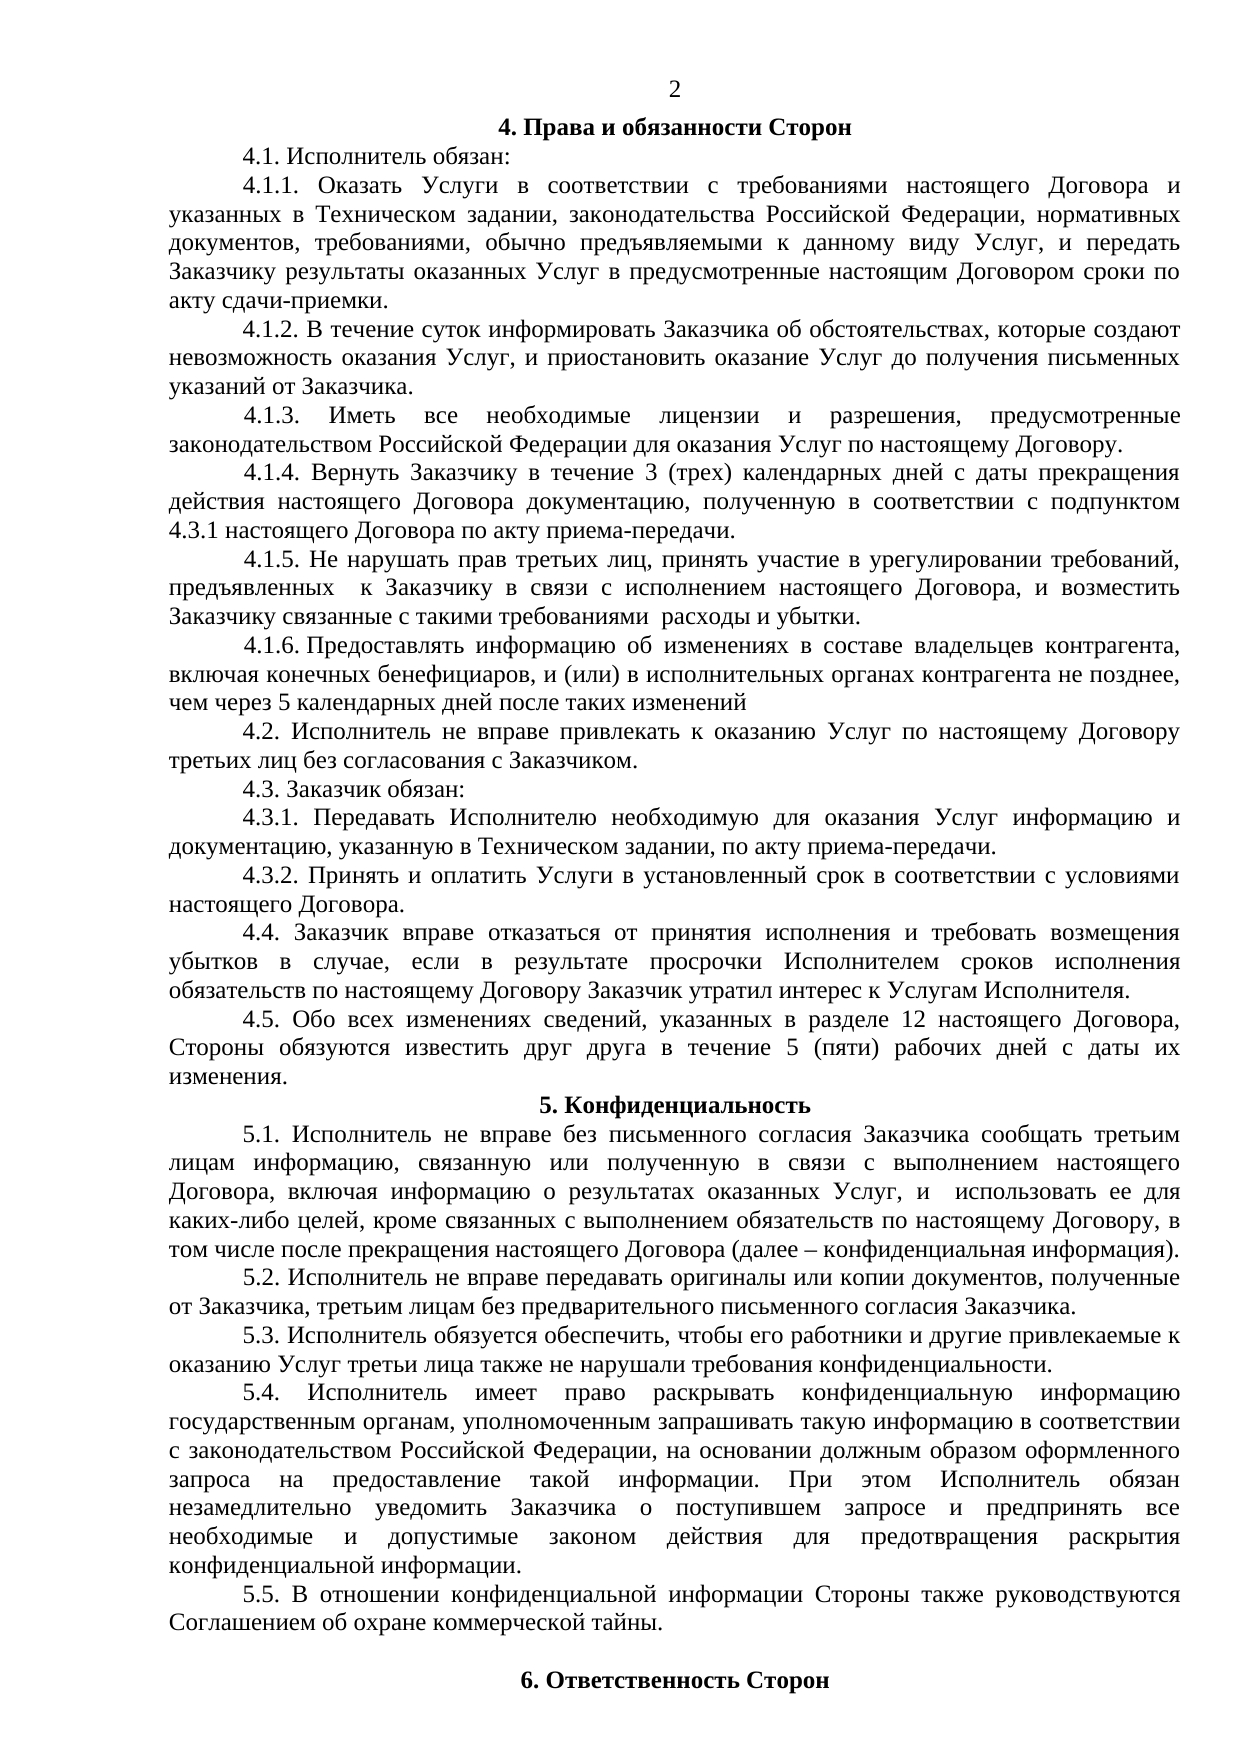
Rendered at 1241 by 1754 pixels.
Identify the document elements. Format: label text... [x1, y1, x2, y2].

text 4.3. Заказчик обязан: [169, 774, 1181, 802]
text 4.4. Заказчик вправе отказаться от принятия исполнения и требовать возмещения убытков в случае, если в результате просрочки Исполнителем сроков исполнения обязательств по настоящему Договору Заказчик утратил интерес к Услугам Исполнителя. [169, 917, 1181, 1004]
text 4.1.3. Иметь все необходимые лицензии и разрешения, предусмотренные законодательством Российской Федерации для оказания Услуг по настоящему Договору. [169, 400, 1181, 457]
text 4.3.1. Передавать Исполнителю необходимую для оказания Услуг информацию и документацию, указанную в Техническом задании, по акту приема-передачи. [169, 802, 1181, 860]
text 4.1.1. Оказать Услуги в соответствии с требованиями настоящего Договора и указанных в Техническом задании, законодательства Российской Федерации, нормативных документов, требованиями, обычно предъявляемыми к данному виду Услуг, и передать Заказчику результаты оказанных Услуг в предусмотренные настоящим Договором сроки по акту сдачи-приемки. [169, 170, 1181, 314]
text 5.5. В отношении конфиденциальной информации Стороны также руководствуются Соглашением об охране коммерческой тайны. [169, 1579, 1181, 1636]
text 4.1.6. Предоставлять информацию об изменениях в составе владельцев контрагента, включая конечных бенефициаров, и (или) в исполнительных органах контрагента не позднее, чем через 5 календарных дней после таких изменений [169, 630, 1181, 716]
text 4. Права и обязанности Сторон [169, 112, 1181, 141]
text 5.2. Исполнитель не вправе передавать оригиналы или копии документов, полученные от Заказчика, третьим лицам без предварительного письменного согласия Заказчика. [169, 1262, 1181, 1320]
text 6. Ответственность Сторон [169, 1665, 1181, 1694]
text 4.1. Исполнитель обязан: [169, 141, 1181, 170]
text 4.1.5. Не нарушать прав третьих лиц, принять участие в урегулировании требований, предъявленных к Заказчику в связи с исполнением настоящего Договора, и возместить Заказчику связанные с такими требованиями расходы и убытки. [169, 544, 1181, 630]
text 4.1.4. Вернуть Заказчику в течение 3 (трех) календарных дней с даты прекращения действия настоящего Договора документацию, полученную в соответствии с подпунктом 4.3.1 настоящего Договора по акту приема-передачи. [169, 457, 1181, 544]
text 5.4. Исполнитель имеет право раскрывать конфиденциальную информацию государственным органам, уполномоченным запрашивать такую информацию в соответствии с законодательством Российской Федерации, на основании должным образом оформленного запроса на предоставление такой информации. При этом Исполнитель обязан незамедлительно уведомить Заказчика о поступившем запросе и предпринять все необходимые и допустимые законом действия для предотвращения раскрытия конфиденциальной информации. [169, 1377, 1181, 1579]
text 5.1. Исполнитель не вправе без письменного согласия Заказчика сообщать третьим лицам информацию, связанную или полученную в связи с выполнением настоящего Договора, включая информацию о результатах оказанных Услуг, и использовать ее для каких-либо целей, кроме связанных с выполнением обязательств по настоящему Договору, в том числе после прекращения настоящего Договора (далее – конфиденциальная информация). [169, 1119, 1181, 1262]
text 4.2. Исполнитель не вправе привлекать к оказанию Услуг по настоящему Договору третьих лиц без согласования с Заказчиком. [169, 716, 1181, 774]
text 4.1.2. В течение суток информировать Заказчика об обстоятельствах, которые создают невозможность оказания Услуг, и приостановить оказание Услуг до получения письменных указаний от Заказчика. [169, 314, 1181, 400]
text 4.5. Обо всех изменениях сведений, указанных в разделе 12 настоящего Договора, Стороны обязуются известить друг друга в течение 5 (пяти) рабочих дней с даты их изменения. [169, 1004, 1181, 1090]
text 5.3. Исполнитель обязуется обеспечить, чтобы его работники и другие привлекаемые к оказанию Услуг третьи лица также не нарушали требования конфиденциальности. [169, 1320, 1181, 1377]
text 4.3.2. Принять и оплатить Услуги в установленный срок в соответствии с условиями настоящего Договора. [169, 860, 1181, 917]
text 5. Конфиденциальность [169, 1090, 1181, 1119]
